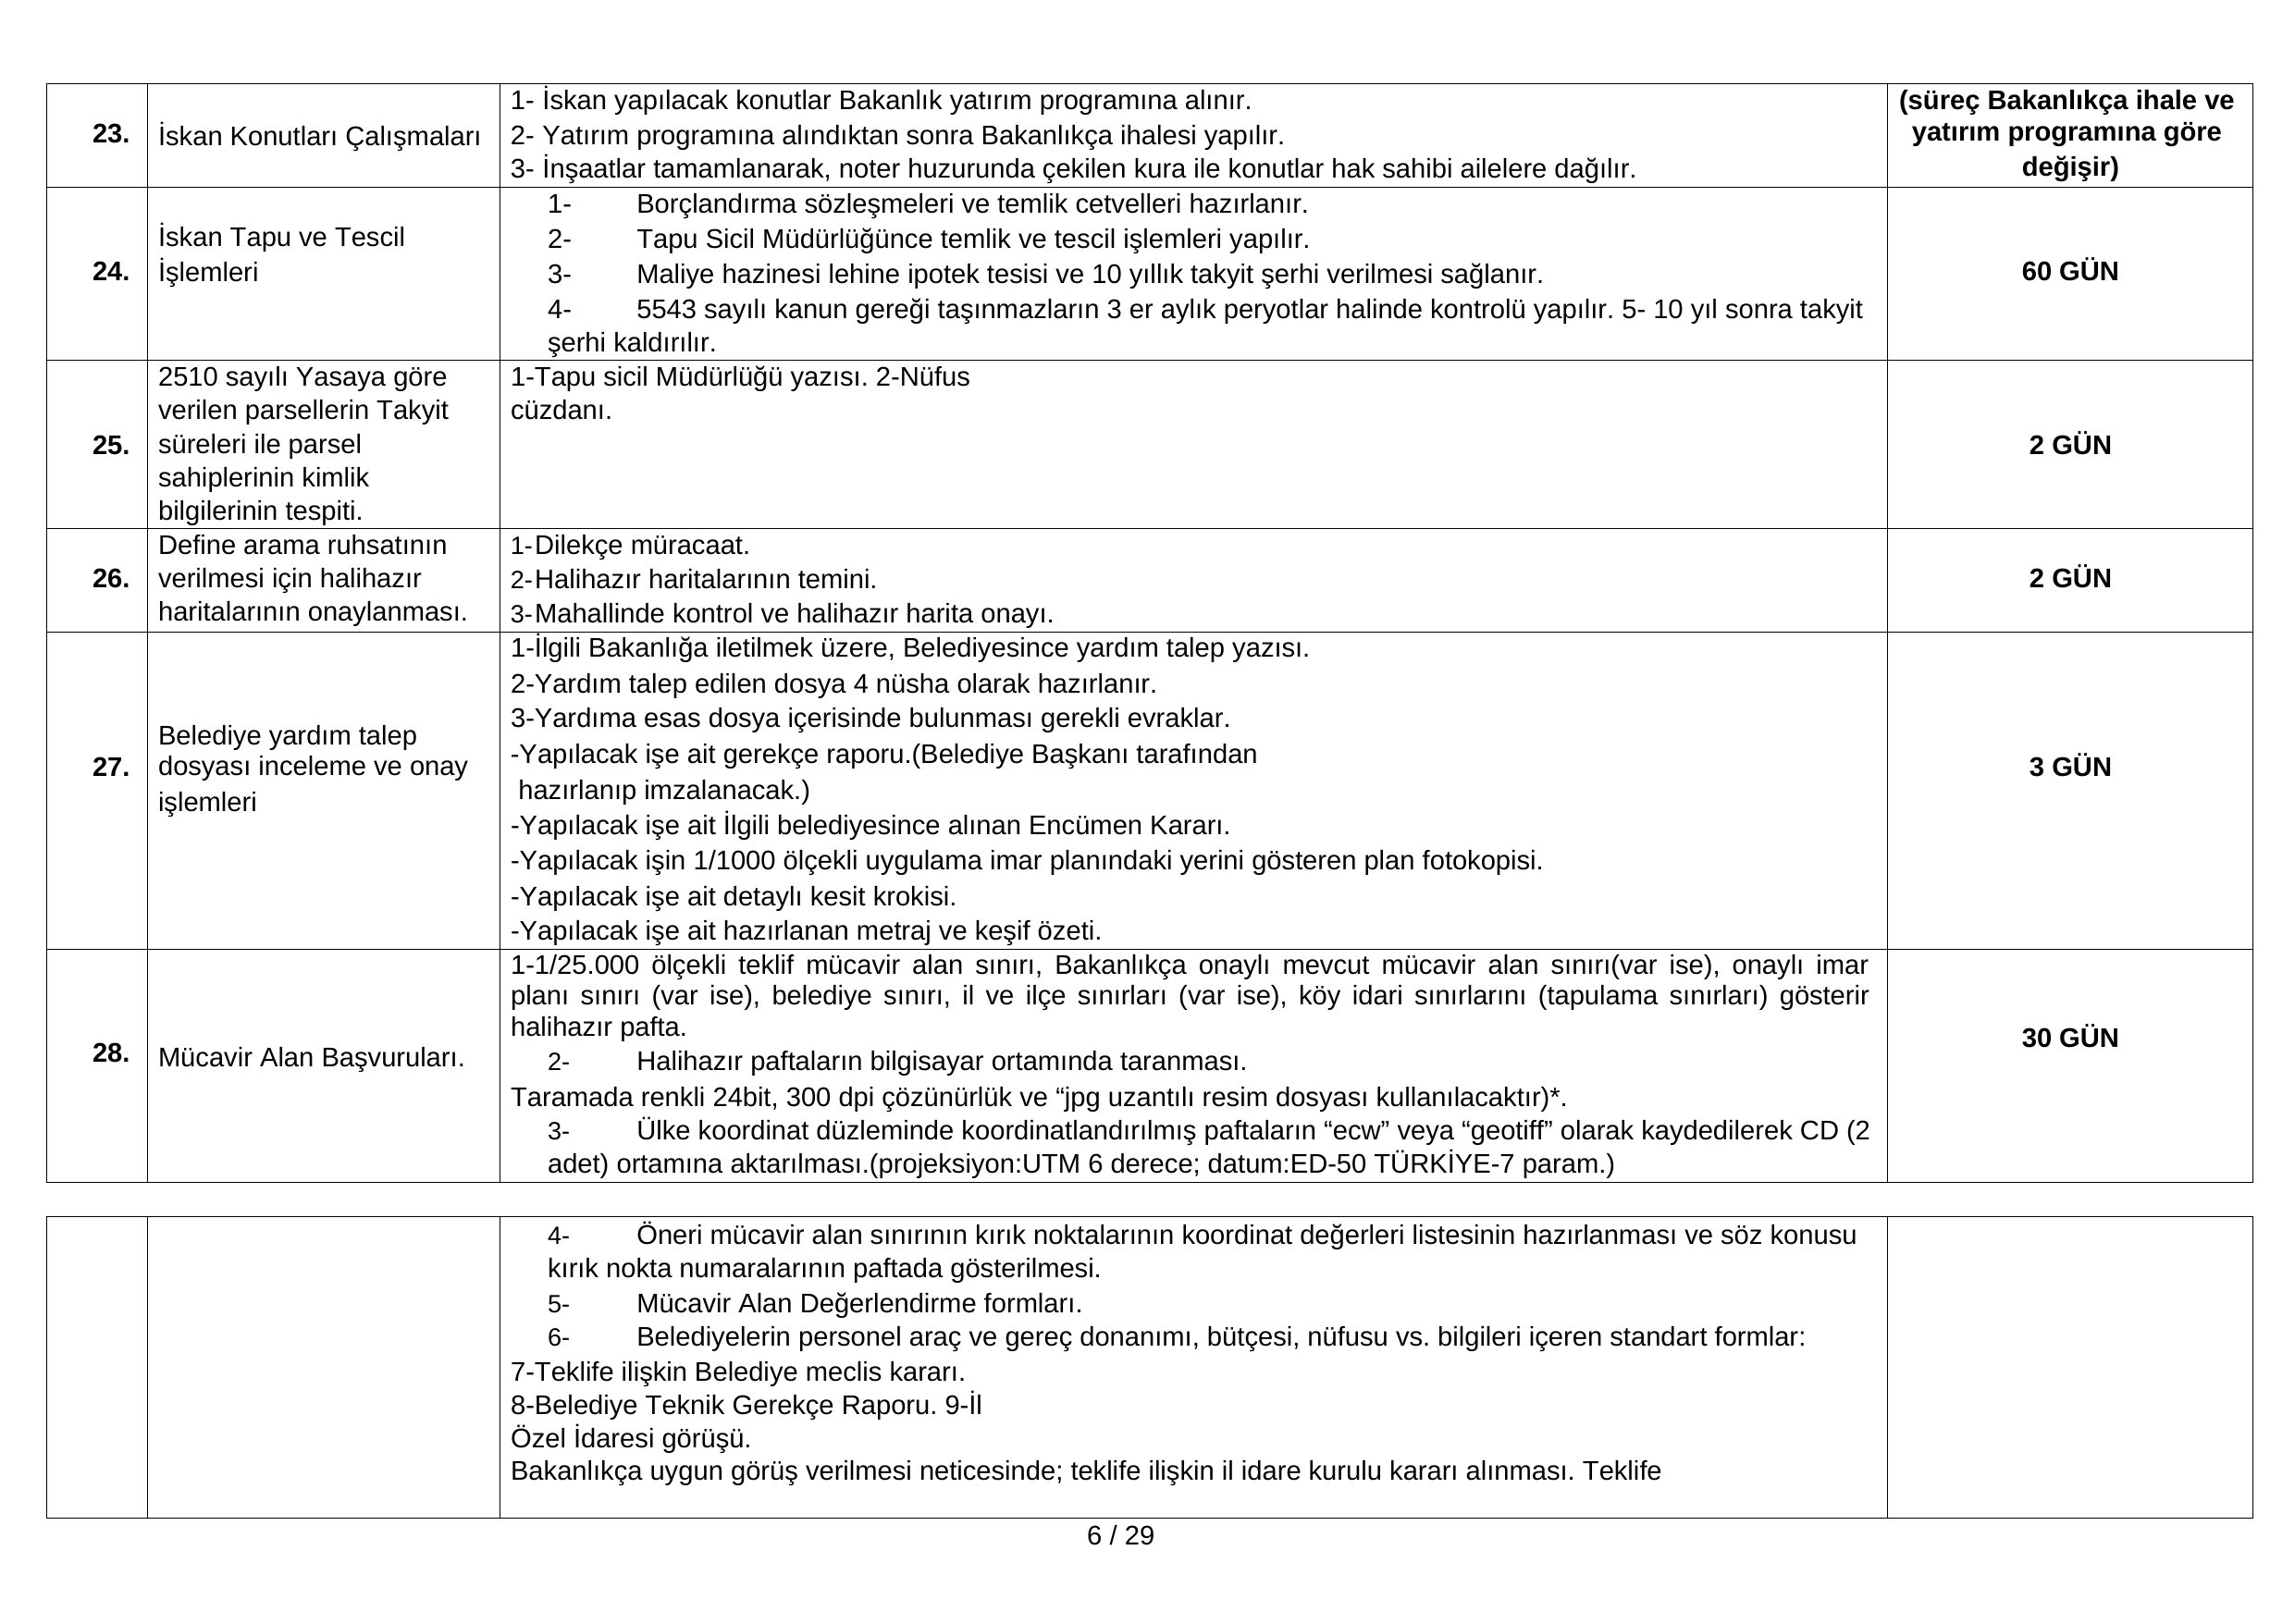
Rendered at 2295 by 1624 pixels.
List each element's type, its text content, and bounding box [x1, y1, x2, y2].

table_cell 23. [47, 84, 147, 187]
table_cell 25. [47, 361, 147, 528]
table_cell Borçlandırma sözleşmeleri ve temlik cetvelleri hazırlanır. Tapu Sicil Müdürlüğünce temlik ve tescil işlemleri yapılır. Maliye hazinesi lehine ipotek tesisi ve 10 yıllık takyit şerhi verilmesi sağlanır. 5543 sayılı kanun gereği taşınmazların 3 er aylık peryotlar halinde kontrolü yapılır. 5- 10 yıl sonra takyit şerhi kaldırılır. [500, 188, 1887, 360]
table_cell Mücavir Alan Başvuruları. [148, 950, 500, 1182]
table_cell (süreç Bakanlıkça ihale ve yatırım programına göre değişir) [1888, 84, 2252, 187]
table_cell 2 GÜN [1888, 361, 2252, 528]
table_cell İskan Konutları Çalışmaları [148, 84, 500, 187]
table_header [148, 1217, 500, 1518]
table_cell 24. [47, 188, 147, 360]
table_cell 30 GÜN [1888, 950, 2252, 1182]
table_cell İskan yapılacak konutlar Bakanlık yatırım programına alınır. Yatırım programına alındıktan sonra Bakanlıkça ihalesi yapılır. İnşaatlar tamamlanarak, noter huzurunda çekilen kura ile konutlar hak sahibi ailelere dağılır. [500, 84, 1887, 187]
table_cell Belediye yardım talep dosyası inceleme ve onay işlemleri [148, 633, 500, 949]
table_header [500, 1217, 1887, 1518]
table_cell 1-1/25.000 ölçekli teklif mücavir alan sınırı, Bakanlıkça onaylı mevcut mücavir alan sınırı(var ise), onaylı imar planı sınırı (var ise), belediye sınırı, il ve ilçe sınırları (var ise), köy idari sınırlarını (tapulama sınırları) gösterir halihazır pafta. Halihazır paftaların bilgisayar ortamında taranması. Taramada renkli 24bit, 300 dpi çözünürlük ve “jpg uzantılı resim dosyası kullanılacaktır)*. Ülke koordinat düzleminde koordinatlandırılmış paftaların “ecw” veya “geotiff” olarak kaydedilerek CD (2 adet) ortamına aktarılması.(projeksiyon:UTM 6 derece; datum:ED-50 TÜRKİYE-7 param.) [500, 950, 1887, 1182]
table_cell 26. [47, 529, 147, 631]
table_cell 28. [47, 950, 147, 1182]
table_header [1888, 1217, 2252, 1518]
table_cell 3 GÜN [1888, 633, 2252, 949]
table_cell 27. [47, 633, 147, 949]
table_cell 2510 sayılı Yasaya göre verilen parsellerin Takyit süreleri ile parsel sahiplerinin kimlik bilgilerinin tespiti. [148, 361, 500, 528]
table_cell 2 GÜN [1888, 529, 2252, 631]
table_header [47, 1217, 147, 1518]
table_cell 1-Tapu sicil Müdürlüğü yazısı. 2-Nüfus cüzdanı. [500, 361, 1887, 528]
table_cell Define arama ruhsatının verilmesi için halihazır haritalarının onaylanması. [148, 529, 500, 631]
table_cell Dilekçe müracaat. Halihazır haritalarının temini. Mahallinde kontrol ve halihazır harita onayı. [500, 529, 1887, 631]
table_cell 60 GÜN [1888, 188, 2252, 360]
table_cell 1-İlgili Bakanlığa iletilmek üzere, Belediyesince yardım talep yazısı. 2-Yardım talep edilen dosya 4 nüsha olarak hazırlanır. 3-Yardıma esas dosya içerisinde bulunması gerekli evraklar. -Yapılacak işe ait gerekçe raporu.(Belediye Başkanı tarafından hazırlanıp imzalanacak.) -Yapılacak işe ait İlgili belediyesince alınan Encümen Kararı. -Yapılacak işin 1/1000 ölçekli uygulama imar planındaki yerini gösteren plan fotokopisi. -Yapılacak işe ait detaylı kesit krokisi. -Yapılacak işe ait hazırlanan metraj ve keşif özeti. [500, 633, 1887, 949]
table_cell İskan Tapu ve Tescil İşlemleri [148, 188, 500, 360]
